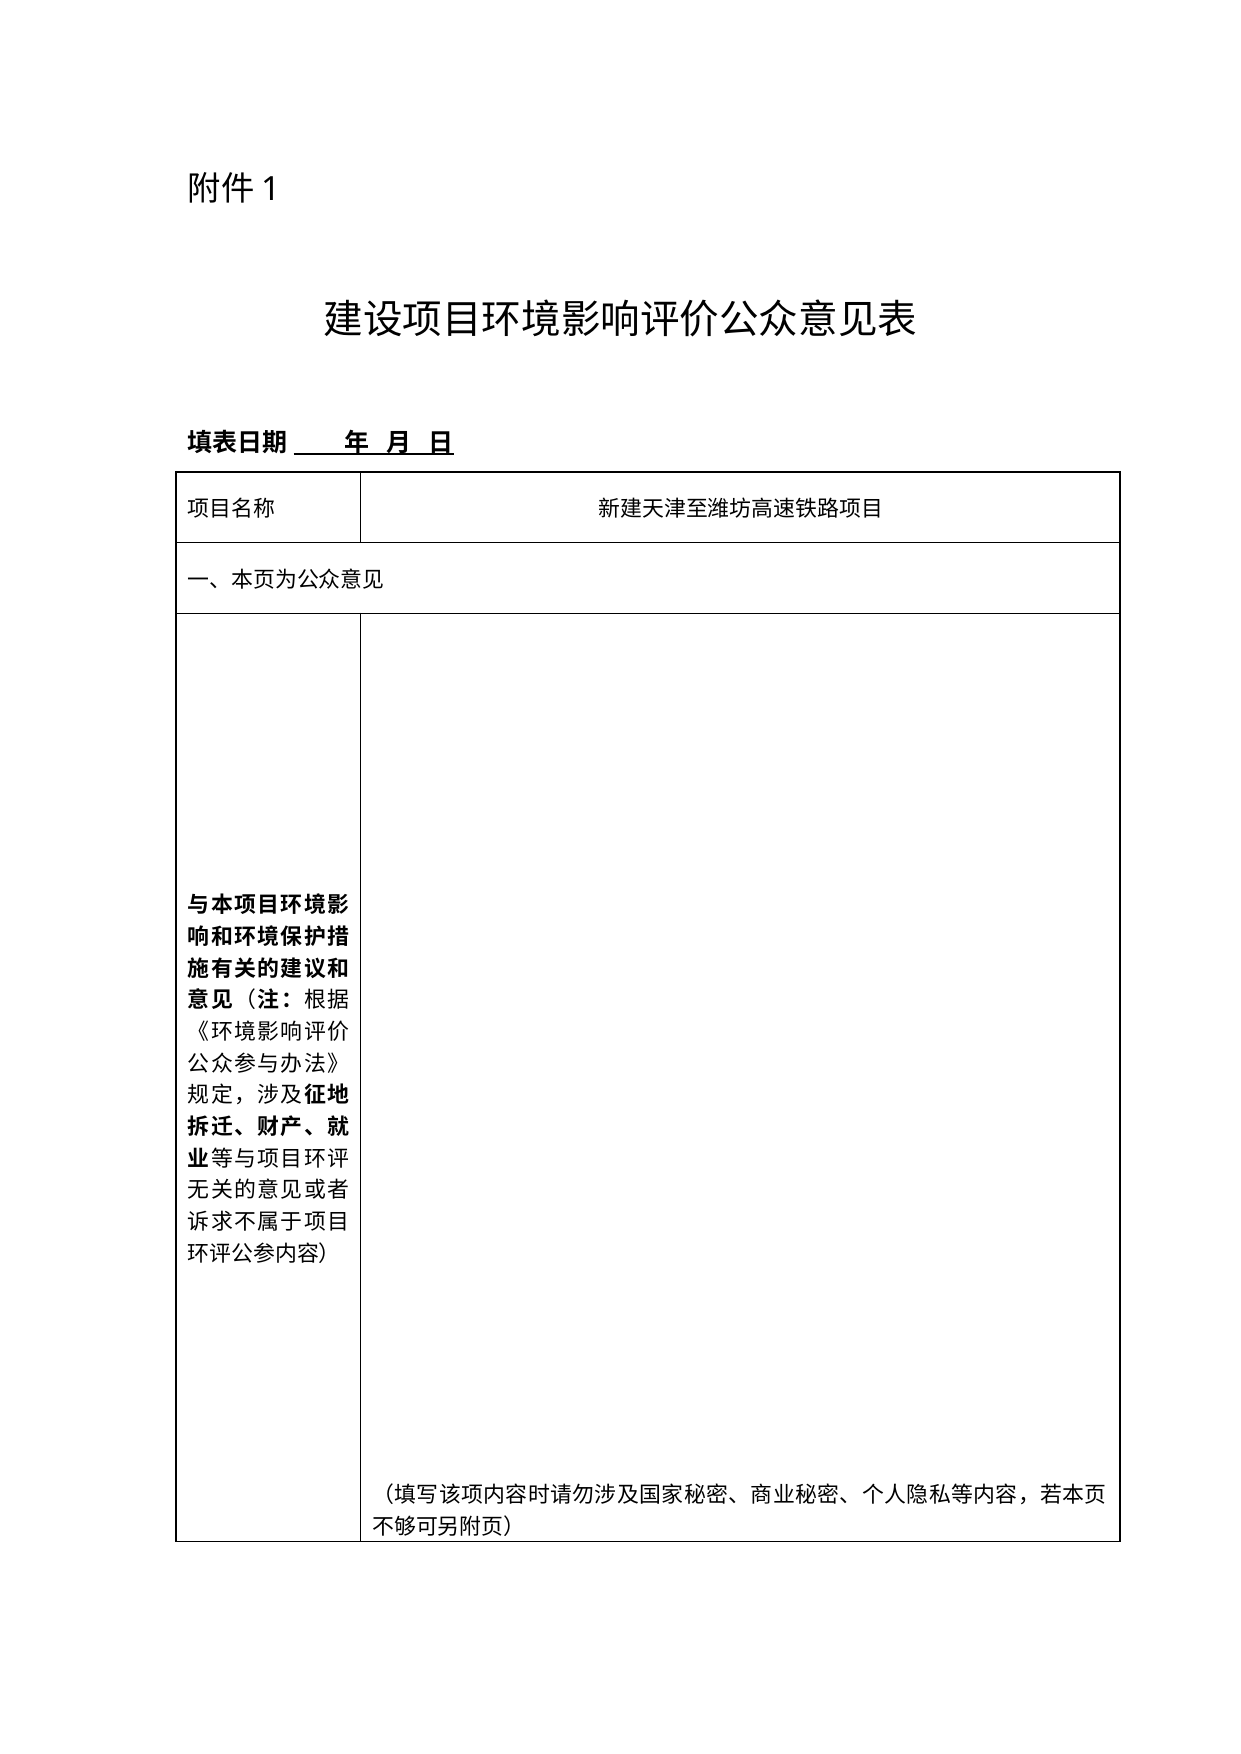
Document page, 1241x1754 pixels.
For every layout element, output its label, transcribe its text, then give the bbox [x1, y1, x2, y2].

text 附件1 [187, 162, 1053, 210]
table_cell 一、本页为公众意见 [177, 543, 1119, 612]
text 建设项目环境影响评价公众意见表 [187, 288, 1053, 345]
table_header 项目名称 [177, 473, 360, 542]
table_cell 与本项目环境影响和环境保护措施有关的建议和意见（注：根据《环境影响评价公众参与办法》规定，涉及征地拆迁、财产、就业等与项目环评无关的意见或者诉求不属于项目环评公参内容） [177, 614, 360, 1541]
text 填表日期 年 月 日 [187, 422, 1053, 458]
table_header 新建天津至潍坊高速铁路项目 [361, 473, 1119, 542]
table_cell （填写该项内容时请勿涉及国家秘密、商业秘密、个人隐私等内容，若本页不够可另附页） [361, 614, 1119, 1541]
